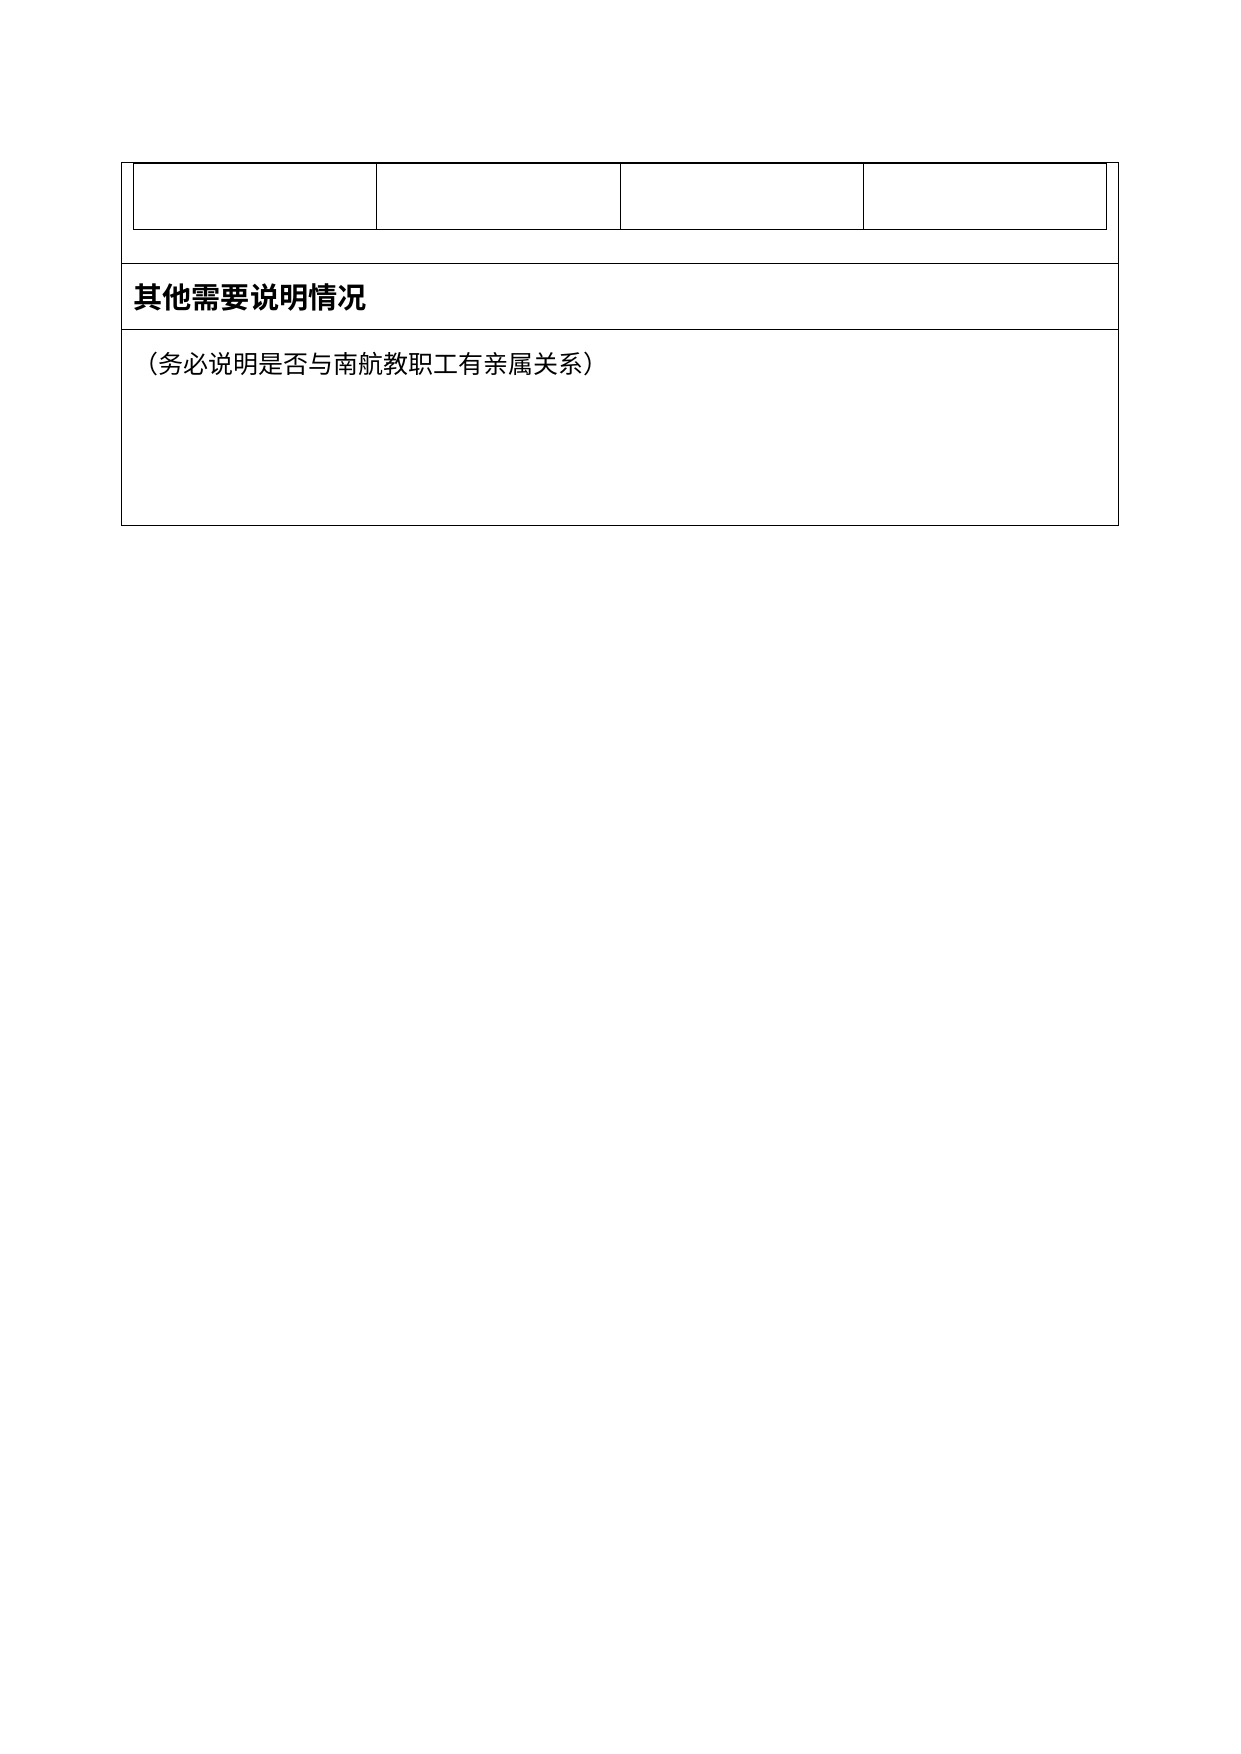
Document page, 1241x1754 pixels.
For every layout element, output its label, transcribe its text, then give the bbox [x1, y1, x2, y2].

table_cell （务必说明是否与南航教职工有亲属关系） [122, 330, 1118, 525]
table_cell 其他需要说明情况 [122, 264, 1118, 329]
table_cell [122, 163, 1118, 263]
